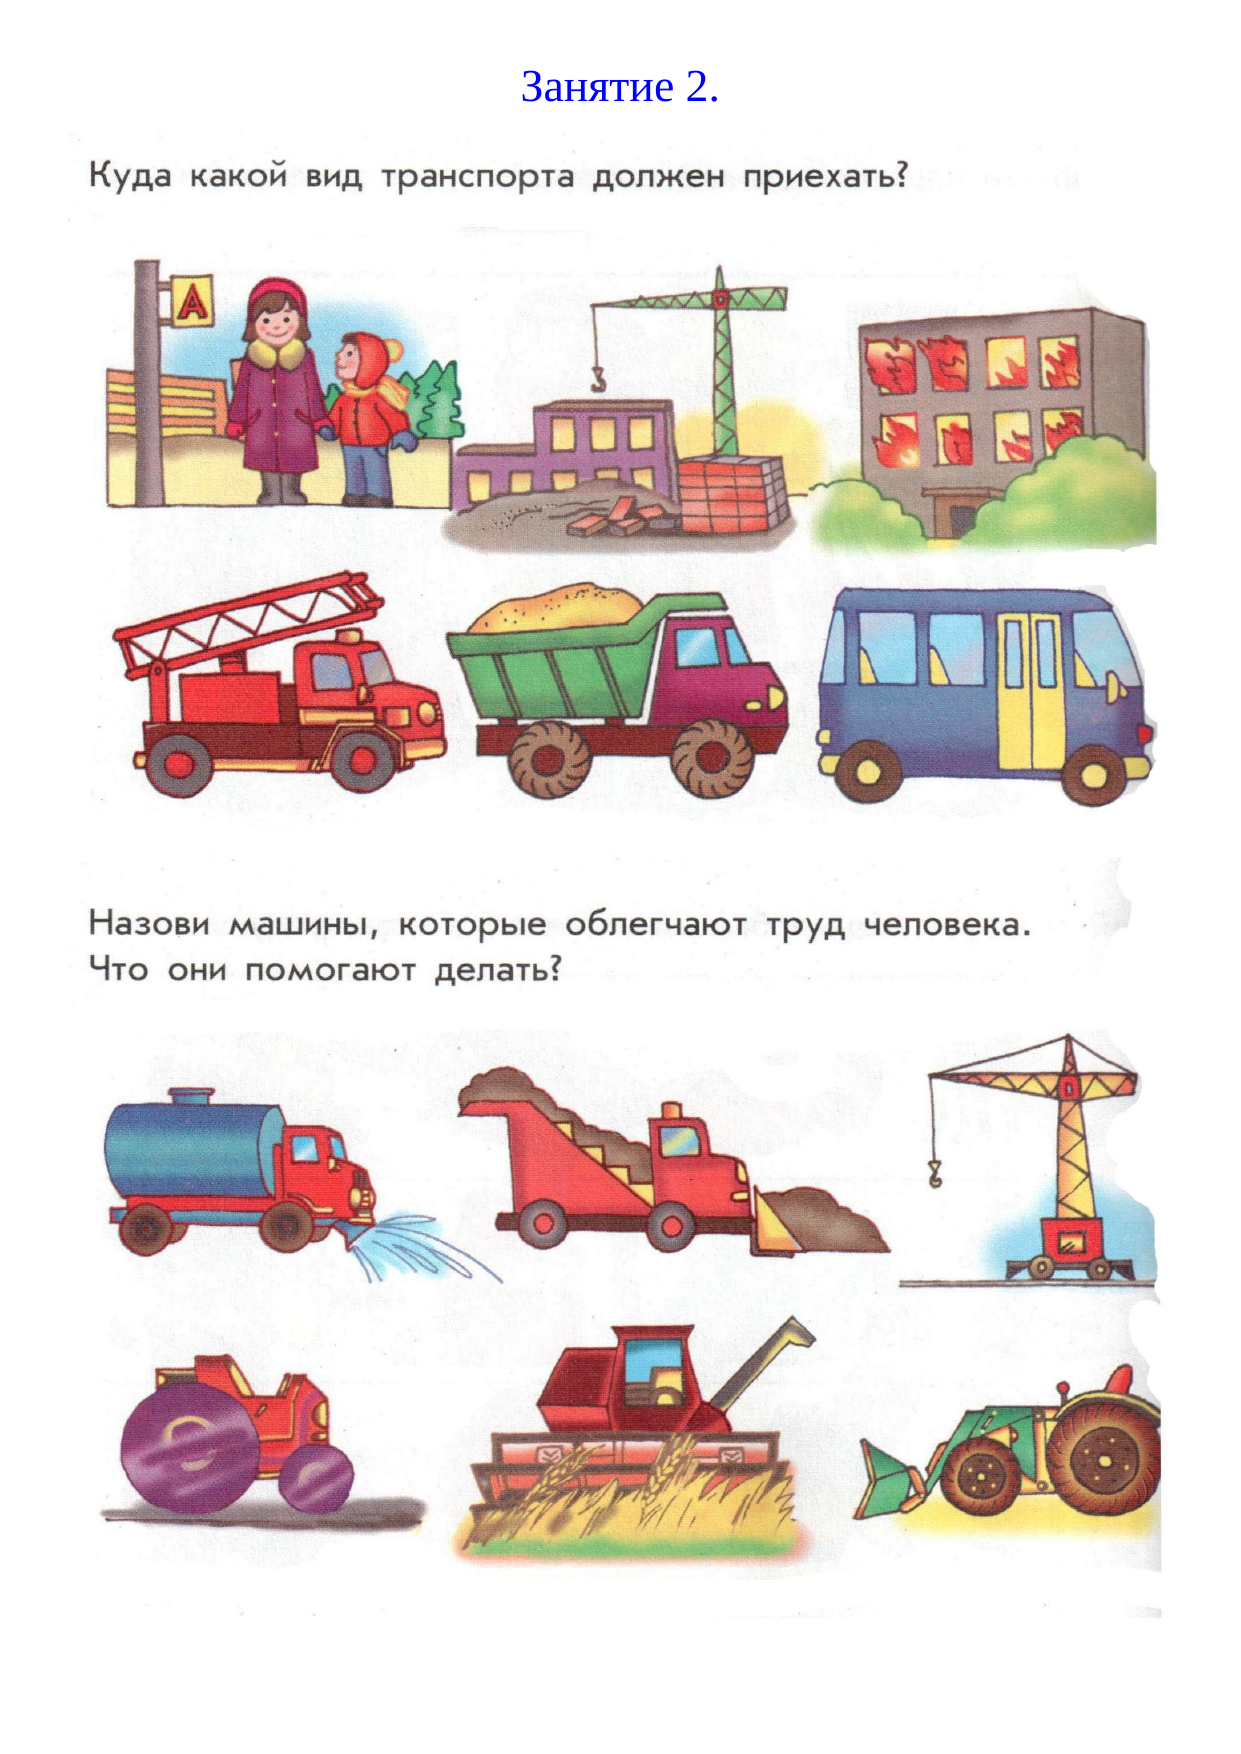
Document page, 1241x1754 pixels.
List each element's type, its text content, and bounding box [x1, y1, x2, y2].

text Занятие 2. [59, 59, 1181, 112]
picture [68, 132, 1172, 1618]
